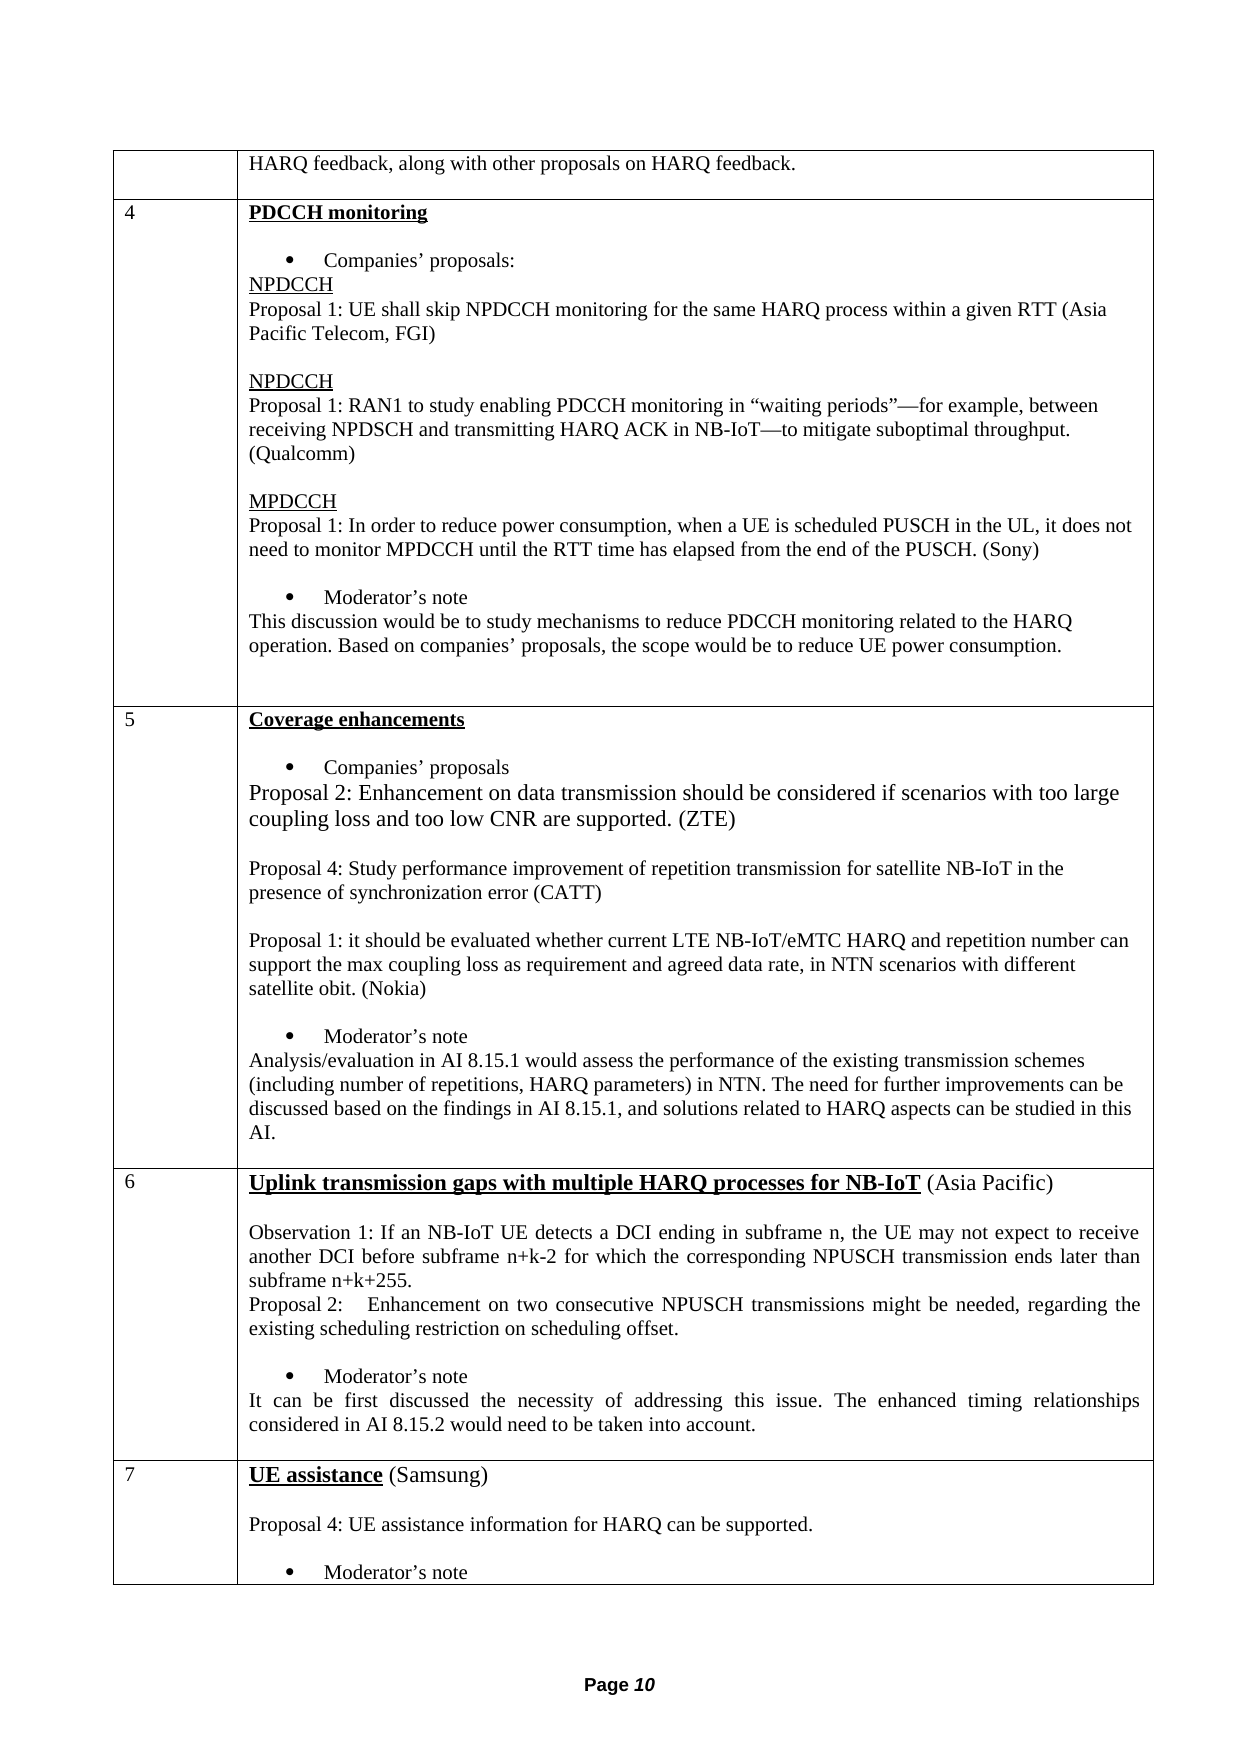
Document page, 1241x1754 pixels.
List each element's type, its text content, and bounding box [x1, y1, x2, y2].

table_cell PDCCH monitoring Companies’ proposals: NPDCCH Proposal 1: UE shall skip NPDCCH monitoring for the same HARQ process within a given RTT (Asia Pacific Telecom, FGI) NPDCCH Proposal 1: RAN1 to study enabling PDCCH monitoring in “waiting periods”—for example, between receiving NPDSCH and transmitting HARQ ACK in NB-IoT—to mitigate suboptimal throughput. (Qualcomm) MPDCCH Proposal 1: In order to reduce power consumption, when a UE is scheduled PUSCH in the UL, it does not need to monitor MPDCCH until the RTT time has elapsed from the end of the PUSCH. (Sony) Moderator’s note This discussion would be to study mechanisms to reduce PDCCH monitoring related to the HARQ operation. Based on companies’ proposals, the scope would be to reduce UE power consumption. [238, 200, 1153, 706]
table_cell Uplink transmission gaps with multiple HARQ processes for NB-IoT (Asia Pacific) Observation 1: If an NB-IoT UE detects a DCI ending in subframe n, the UE may not expect to receive another DCI before subframe n+k-2 for which the corresponding NPUSCH transmission ends later than subframe n+k+255. Proposal 2: Enhancement on two consecutive NPUSCH transmissions might be needed, regarding the existing scheduling restriction on scheduling offset. Moderator’s note It can be first discussed the necessity of addressing this issue. The enhanced timing relationships considered in AI 8.15.2 would need to be taken into account. [238, 1169, 1153, 1460]
table_cell 5 [114, 707, 237, 1168]
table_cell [238, 151, 1153, 199]
table_cell Coverage enhancements Companies’ proposals Proposal 2: Enhancement on data transmission should be considered if scenarios with too large coupling loss and too low CNR are supported. (ZTE) Proposal 4: Study performance improvement of repetition transmission for satellite NB-IoT in the presence of synchronization error (CATT) Proposal 1: it should be evaluated whether current LTE NB-IoT/eMTC HARQ and repetition number can support the max coupling loss as requirement and agreed data rate, in NTN scenarios with different satellite obit. (Nokia) Moderator’s note Analysis/evaluation in AI 8.15.1 would assess the performance of the existing transmission schemes (including number of repetitions, HARQ parameters) in NTN. The need for further improvements can be discussed based on the findings in AI 8.15.1, and solutions related to HARQ aspects can be studied in this AI. [238, 707, 1153, 1168]
table_cell 7 [114, 1461, 237, 1584]
table_cell 4 [114, 200, 237, 706]
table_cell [238, 1461, 1153, 1584]
table_cell 3 [114, 151, 237, 199]
table_cell 6 [114, 1169, 237, 1460]
